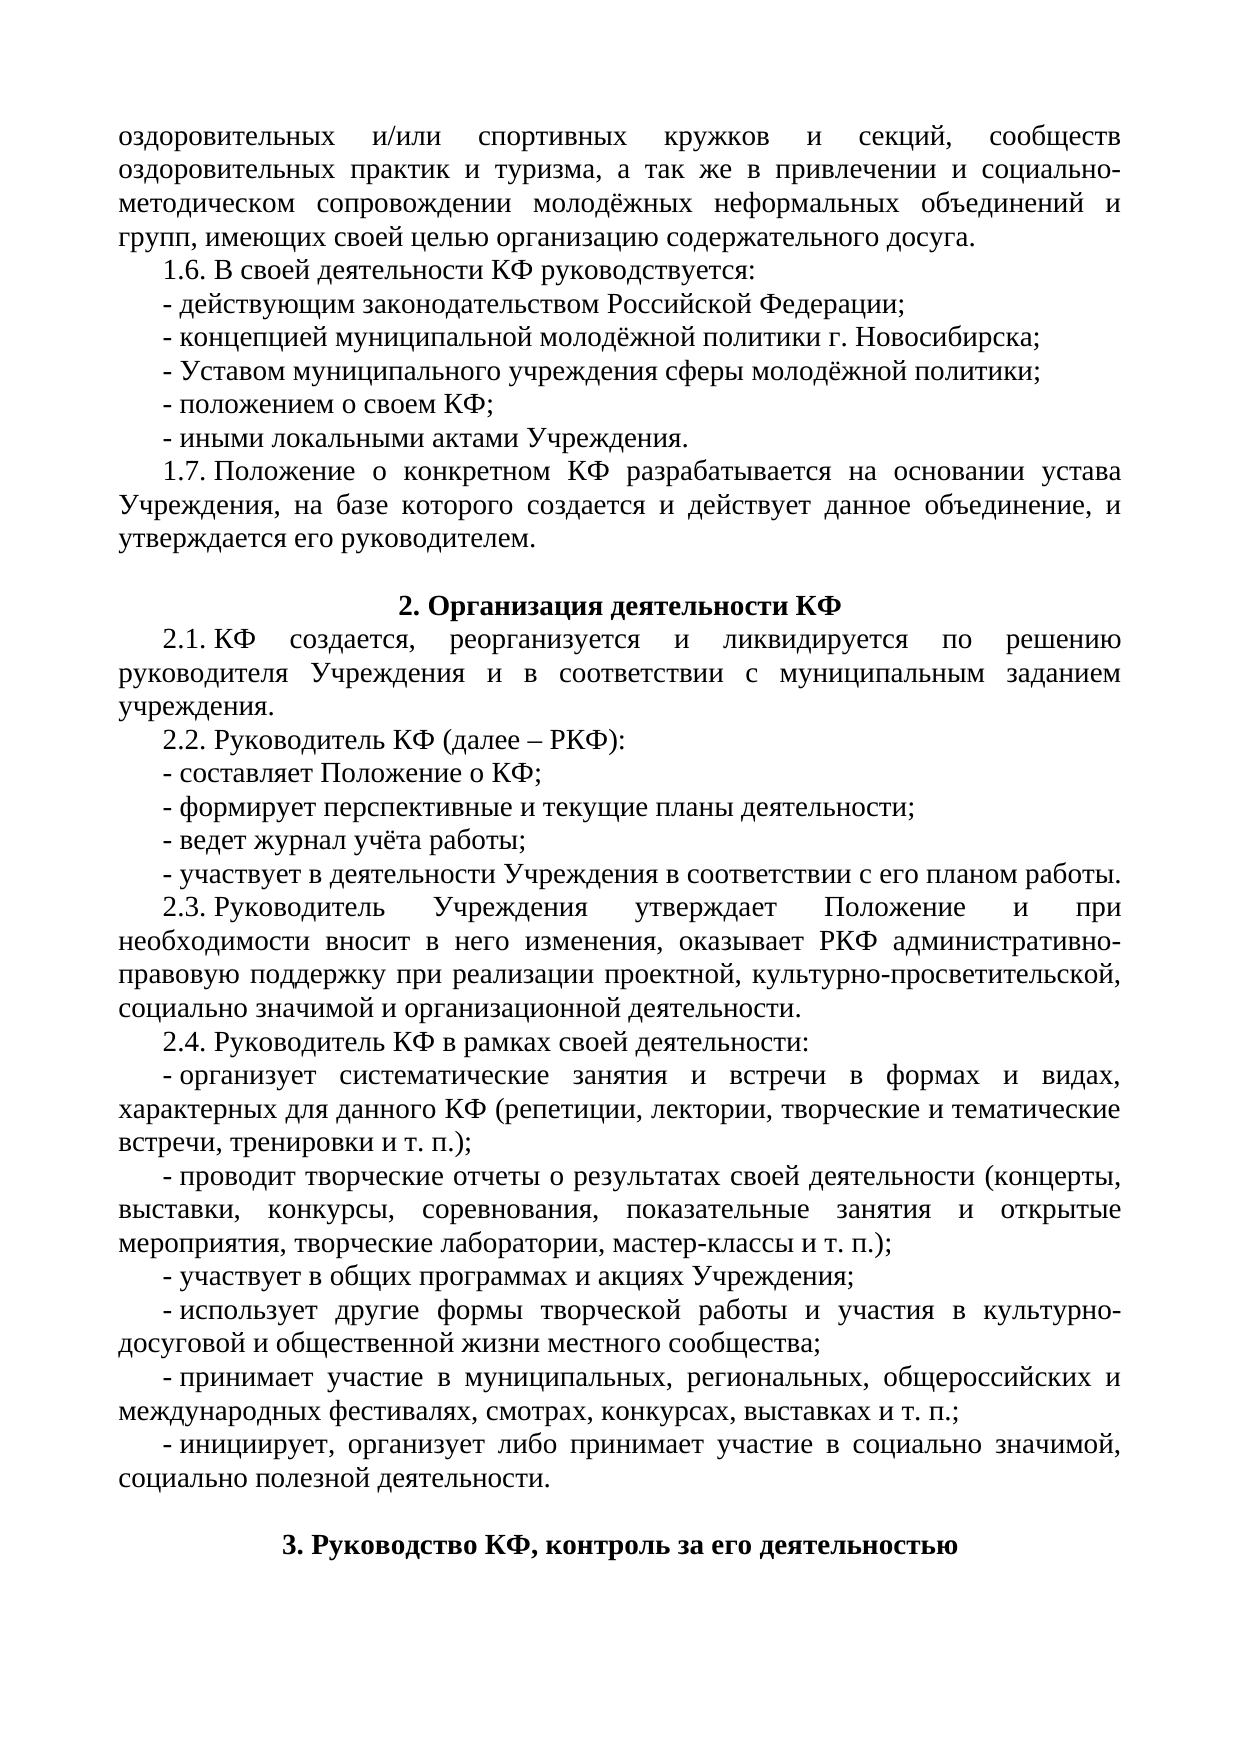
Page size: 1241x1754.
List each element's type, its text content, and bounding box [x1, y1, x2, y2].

text - положением о своем КФ; [118, 386, 1122, 420]
text 2.3. Руководитель Учреждения утверждает Положение и при необходимости вносит в него изменения, оказывает РКФ административно-правовую поддержку при реализации проектной, культурно-просветительской, социально значимой и организационной деятельности. [118, 889, 1122, 1024]
text - формирует перспективные и текущие планы деятельности; [118, 789, 1122, 822]
text - концепцией муниципальной молодёжной политики г. Новосибирска; [118, 319, 1122, 353]
text 2. Организация деятельности КФ [118, 588, 1122, 621]
text - ведет журнал учёта работы; [118, 822, 1122, 856]
text - участвует в общих программах и акциях Учреждения; [118, 1258, 1122, 1292]
text - проводит творческие отчеты о результатах своей деятельности (концерты, выставки, конкурсы, соревнования, показательные занятия и открытые мероприятия, творческие лаборатории, мастер-классы и т. п.); [118, 1158, 1122, 1258]
text 2.2. Руководитель КФ (далее – РКФ): [118, 722, 1122, 755]
text 1.6. В своей деятельности КФ руководствуется: [118, 252, 1122, 286]
text - инициирует, организует либо принимает участие в социально значимой, социально полезной деятельности. [118, 1426, 1122, 1493]
text 2.1. КФ создается, реорганизуется и ликвидируется по решению руководителя Учреждения и в соответствии с муниципальным заданием учреждения. [118, 621, 1122, 722]
text 1.7. Положение о конкретном КФ разрабатывается на основании устава Учреждения, на базе которого создается и действует данное объединение, и утверждается его руководителем. [118, 453, 1122, 554]
text - организует систематические занятия и встречи в формах и видах, характерных для данного КФ (репетиции, лектории, творческие и тематические встречи, тренировки и т. п.); [118, 1057, 1122, 1158]
text - иными локальными актами Учреждения. [118, 420, 1122, 453]
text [118, 118, 1122, 252]
text - действующим законодательством Российской Федерации; [118, 286, 1122, 319]
text 2.4. Руководитель КФ в рамках своей деятельности: [118, 1024, 1122, 1057]
text - участвует в деятельности Учреждения в соответствии с его планом работы. [118, 856, 1122, 889]
text 3. Руководство КФ, контроль за его деятельностью [118, 1527, 1122, 1560]
text - Уставом муниципального учреждения сферы молодёжной политики; [118, 353, 1122, 386]
text - использует другие формы творческой работы и участия в культурно-досуговой и общественной жизни местного сообщества; [118, 1292, 1122, 1359]
text - принимает участие в муниципальных, региональных, общероссийских и международных фестивалях, смотрах, конкурсах, выставках и т. п.; [118, 1359, 1122, 1426]
text - составляет Положение о КФ; [118, 755, 1122, 789]
